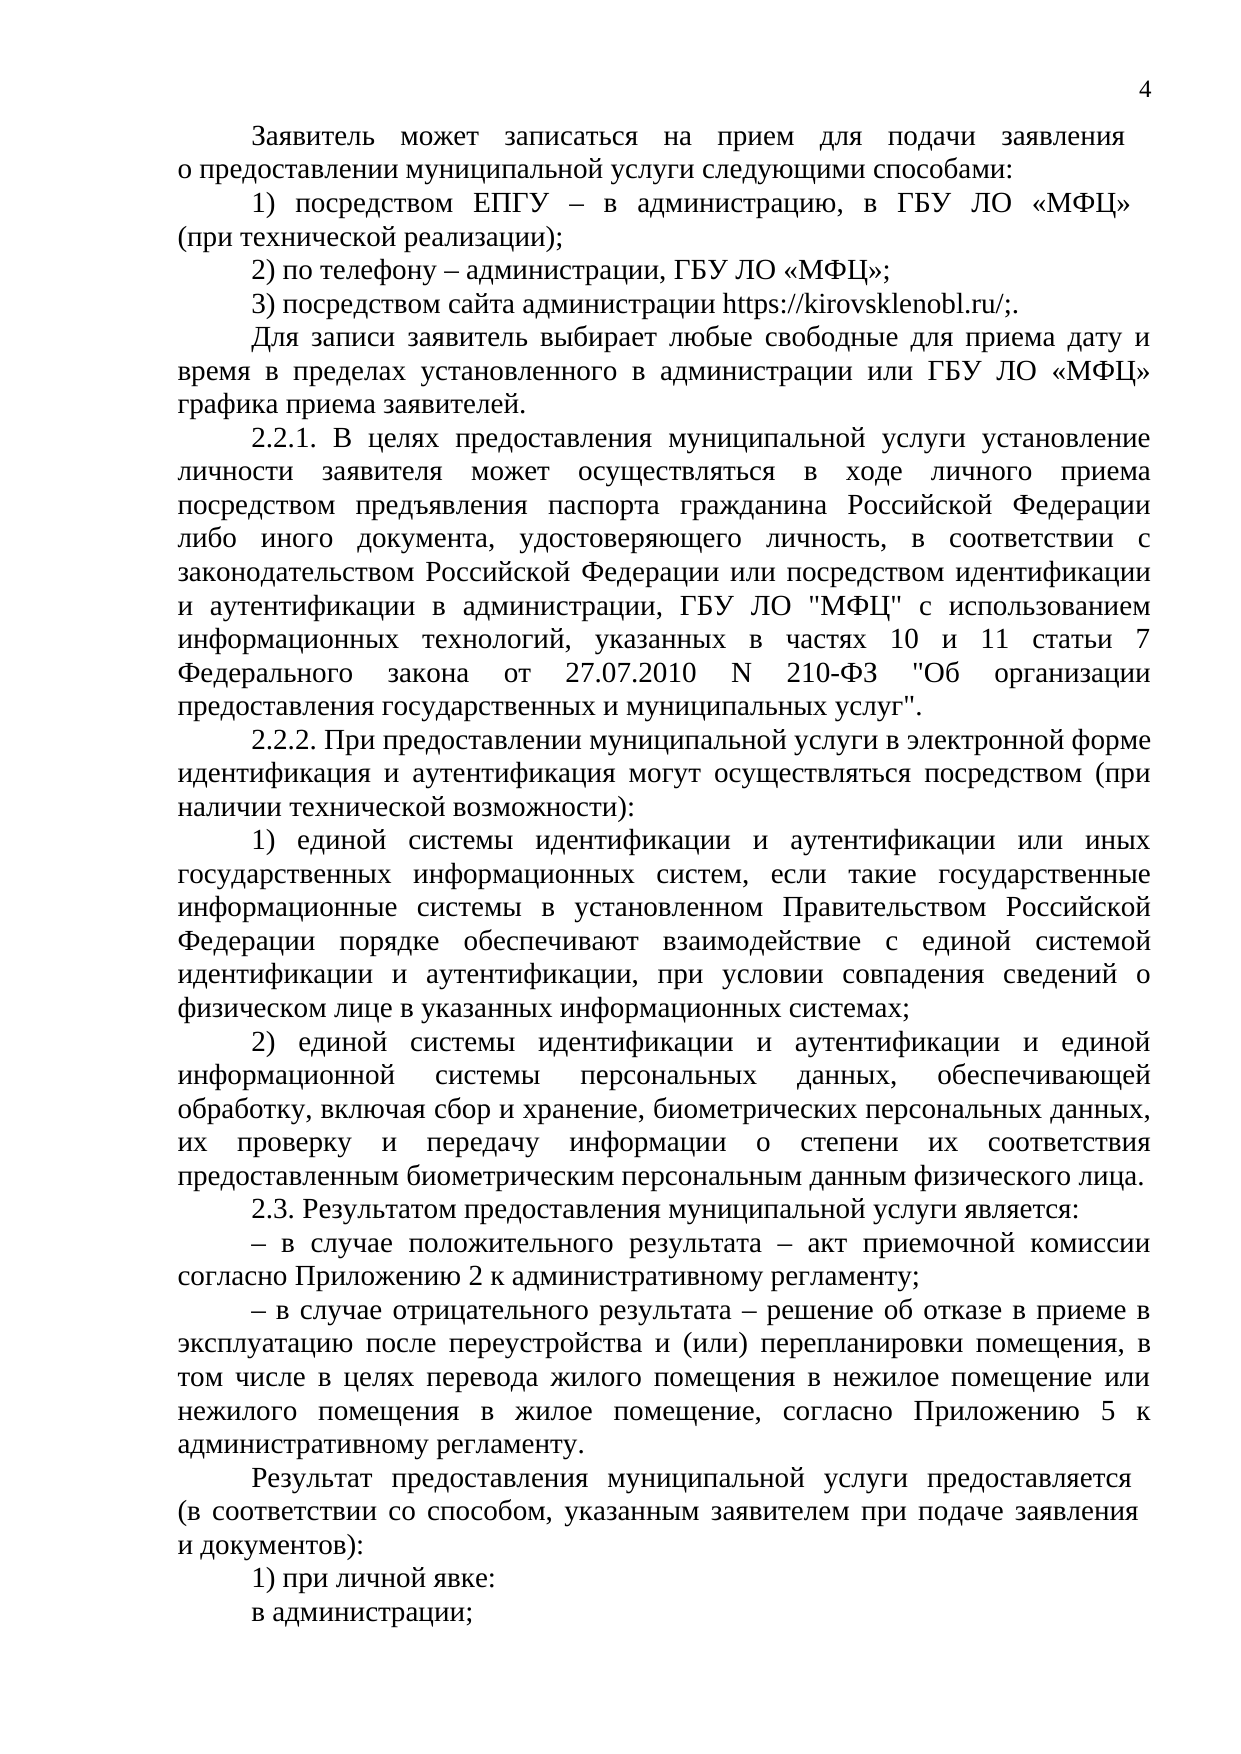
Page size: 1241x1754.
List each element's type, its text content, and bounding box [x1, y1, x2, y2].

text 2.3. Результатом предоставления муниципальной услуги является: [177, 1191, 1152, 1225]
text в администрации; [177, 1594, 1152, 1627]
text 1) при личной явке: [177, 1560, 1152, 1594]
text 2.2.2. При предоставлении муниципальной услуги в электронной форме идентификация и аутентификация могут осуществляться посредством (при наличии технической возможности): [177, 722, 1152, 822]
text – в случае отрицательного результата – решение об отказе в приеме в эксплуатацию после переустройства и (или) перепланировки помещения, в том числе в целях перевода жилого помещения в нежилое помещение или нежилого помещения в жилое помещение, согласно Приложению 5 к административному регламенту. [177, 1292, 1152, 1460]
text 1) единой системы идентификации и аутентификации или иных государственных информационных систем, если такие государственные информационные системы в установленном Правительством Российской Федерации порядке обеспечивают взаимодействие с единой системой идентификации и аутентификации, при условии совпадения сведений о физическом лице в указанных информационных системах; [177, 822, 1152, 1024]
text Заявитель может записаться на прием для подачи заявления о предоставлении муниципальной услуги следующими способами: [177, 118, 1152, 185]
text – в случае положительного результата – акт приемочной комиссии согласно Приложению 2 к административному регламенту; [177, 1225, 1152, 1292]
text 1) посредством ЕПГУ – в администрацию, в ГБУ ЛО «МФЦ» (при технической реализации); [177, 185, 1152, 252]
text Для записи заявитель выбирает любые свободные для приема дату и время в пределах установленного в администрации или ГБУ ЛО «МФЦ» графика приема заявителей. [177, 319, 1152, 420]
text Результат предоставления муниципальной услуги предоставляется (в соответствии со способом, указанным заявителем при подаче заявления и документов): [177, 1460, 1152, 1560]
text 2.2.1. В целях предоставления муниципальной услуги установление личности заявителя может осуществляться в ходе личного приема посредством предъявления паспорта гражданина Российской Федерации либо иного документа, удостоверяющего личность, в соответствии с законодательством Российской Федерации или посредством идентификации и аутентификации в администрации, ГБУ ЛО "МФЦ" с использованием информационных технологий, указанных в частях 10 и 11 статьи 7 Федерального закона от 27.07.2010 N 210-ФЗ "Об организации предоставления государственных и муниципальных услуг". [177, 420, 1152, 722]
text 3) посредством сайта администрации https://kirovsklenobl.ru/;. [177, 286, 1152, 319]
text 2) по телефону – администрации, ГБУ ЛО «МФЦ»; [177, 252, 1152, 286]
text 2) единой системы идентификации и аутентификации и единой информационной системы персональных данных, обеспечивающей обработку, включая сбор и хранение, биометрических персональных данных, их проверку и передачу информации о степени их соответствия предоставленным биометрическим персональным данным физического лица. [177, 1024, 1152, 1191]
